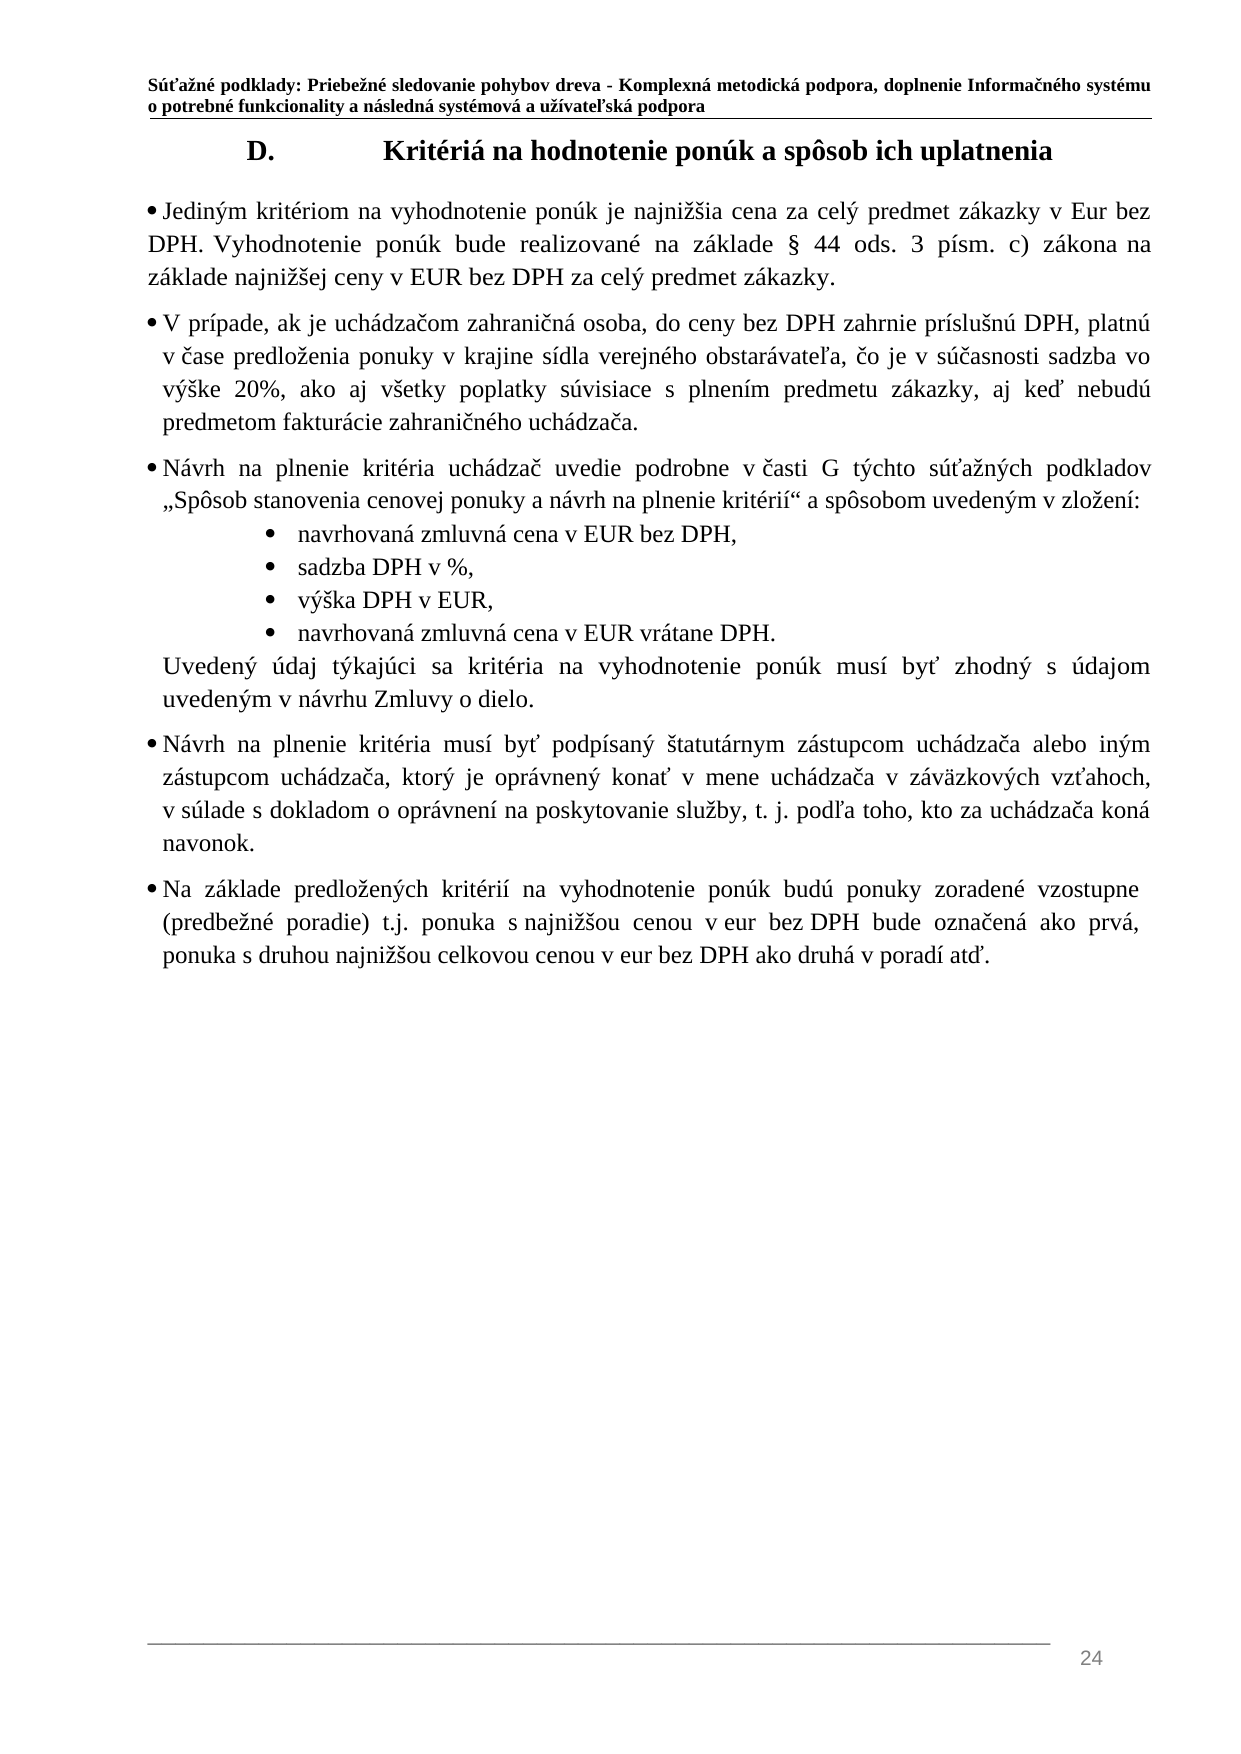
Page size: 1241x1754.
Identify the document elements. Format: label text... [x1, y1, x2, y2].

list výška DPH v EUR, [266, 585, 1152, 613]
list Návrh na plnenie kritéria musí byť podpísaný štatutárnym zástupcom uchádzača alebo iným zástupcom uchádzača, ktorý je oprávnený konať v mene uchádzača v záväzkových vzťahoch, v súlade s dokladom o oprávnení na poskytovanie služby, t. j. podľa toho, kto za uchádzača koná navonok. [148, 729, 1152, 857]
list sadzba DPH v %, [266, 552, 1152, 580]
text Uvedený údaj týkajúci sa kritéria na vyhodnotenie ponúk musí byť zhodný s údajom uvedeným v návrhu Zmluvy o dielo. [162, 651, 1152, 712]
list navrhovaná zmluvná cena v EUR bez DPH, [266, 519, 1152, 547]
list Na základe predložených kritérií na vyhodnotenie ponúk budú ponuky zoradené vzostupne (predbežné poradie) t.j. ponuka s najnižšou cenou v eur bez DPH bude označená ako prvá, ponuka s druhou najnižšou celkovou cenou v eur bez DPH ako druhá v poradí atď. [148, 874, 1139, 969]
list Jediným kritériom na vyhodnotenie ponúk je najnižšia cena za celý predmet zákazky v Eur bez DPH. Vyhodnotenie ponúk bude realizované na základe § 44 ods. 3 písm. c) zákona na základe najnižšej ceny v EUR bez DPH za celý predmet zákazky. [148, 196, 1152, 291]
list Kritériá na hodnotenie ponúk a spôsob ich uplatnenia [148, 133, 1152, 166]
list V prípade, ak je uchádzačom zahraničná osoba, do ceny bez DPH zahrnie príslušnú DPH, platnú v čase predloženia ponuky v krajine sídla verejného obstarávateľa, čo je v súčasnosti sadzba vo výške 20%, ako aj všetky poplatky súvisiace s plnením predmetu zákazky, aj keď nebudú predmetom fakturácie zahraničného uchádzača. [148, 308, 1152, 436]
list navrhovaná zmluvná cena v EUR vrátane DPH. [266, 618, 1152, 646]
list Návrh na plnenie kritéria uchádzač uvedie podrobne v časti G týchto súťažných podkladov „Spôsob stanovenia cenovej ponuky a návrh na plnenie kritérií“ a spôsobom uvedeným v zložení: [148, 453, 1152, 514]
